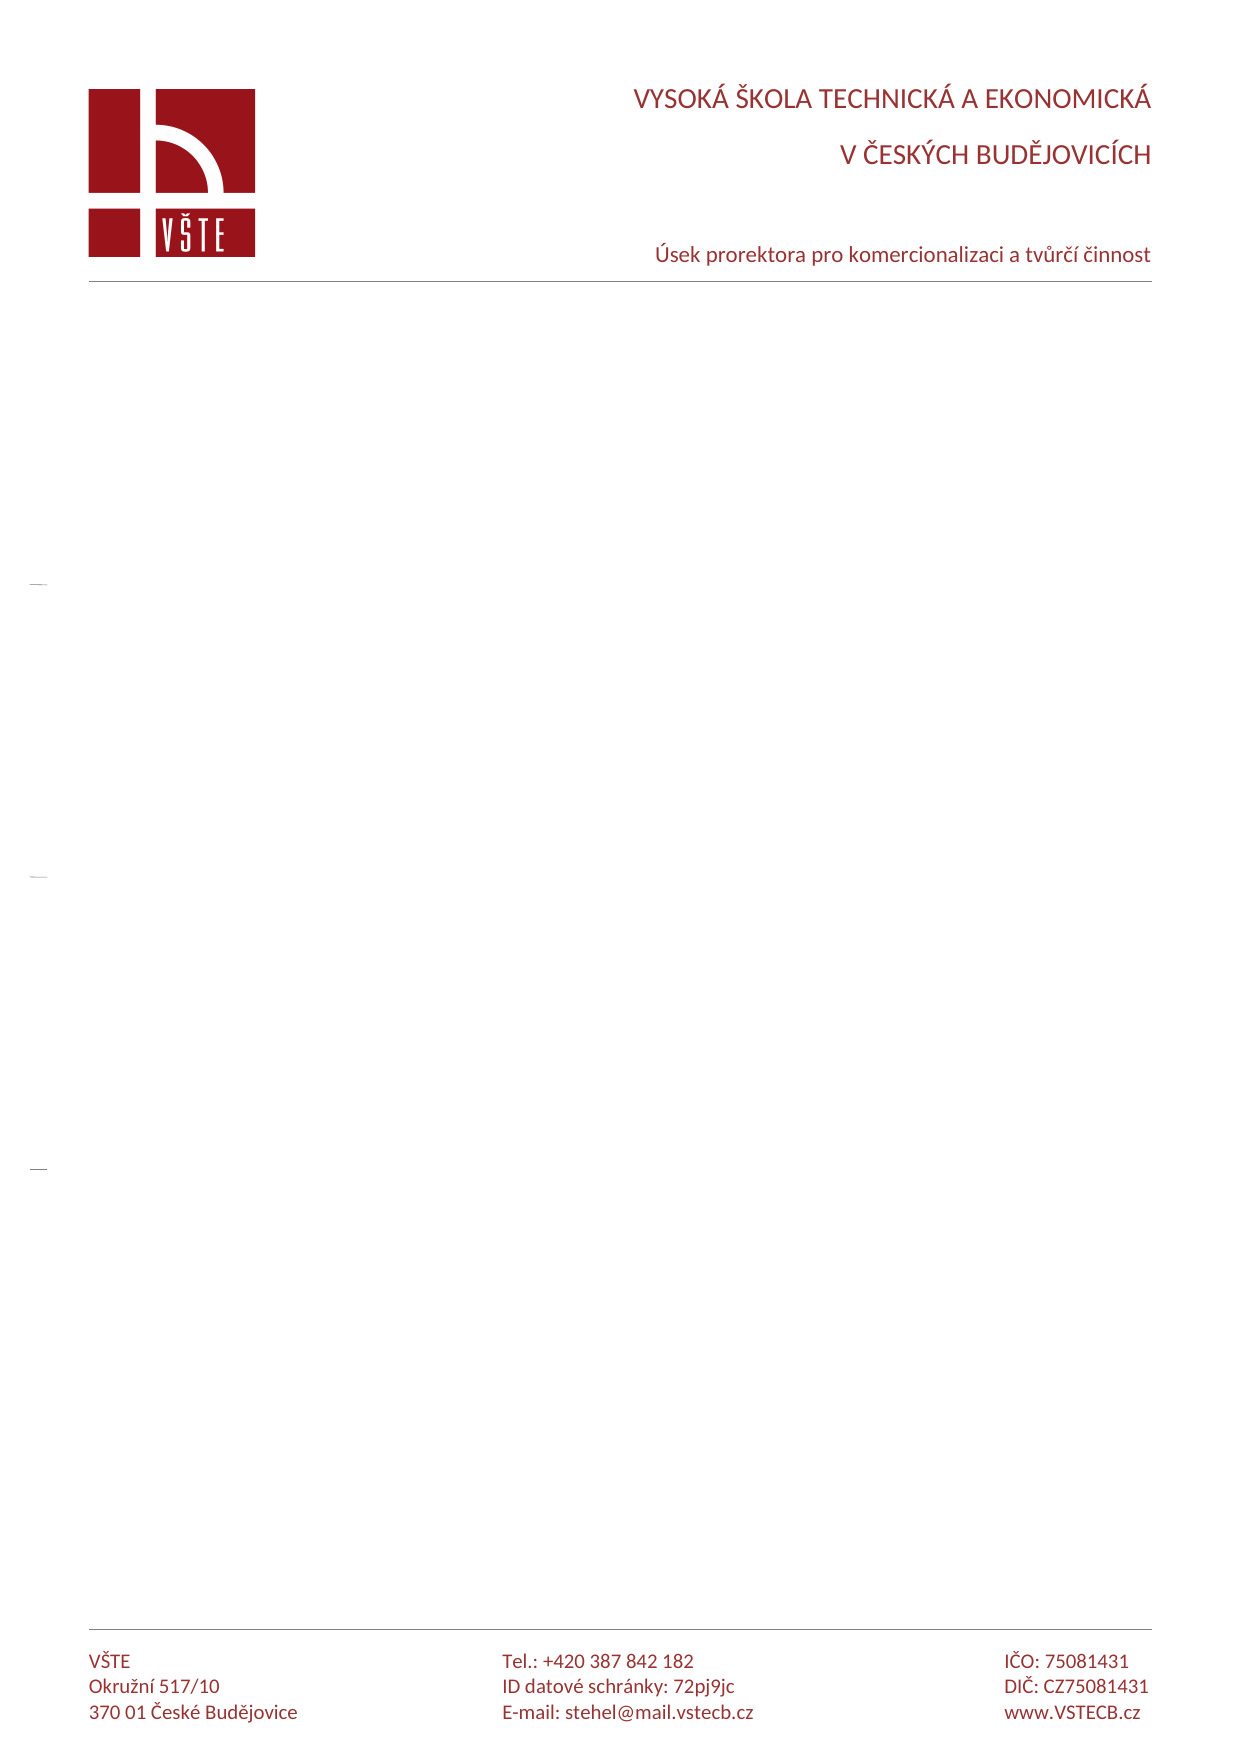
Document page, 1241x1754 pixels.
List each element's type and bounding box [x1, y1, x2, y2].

picture [88, 89, 255, 256]
